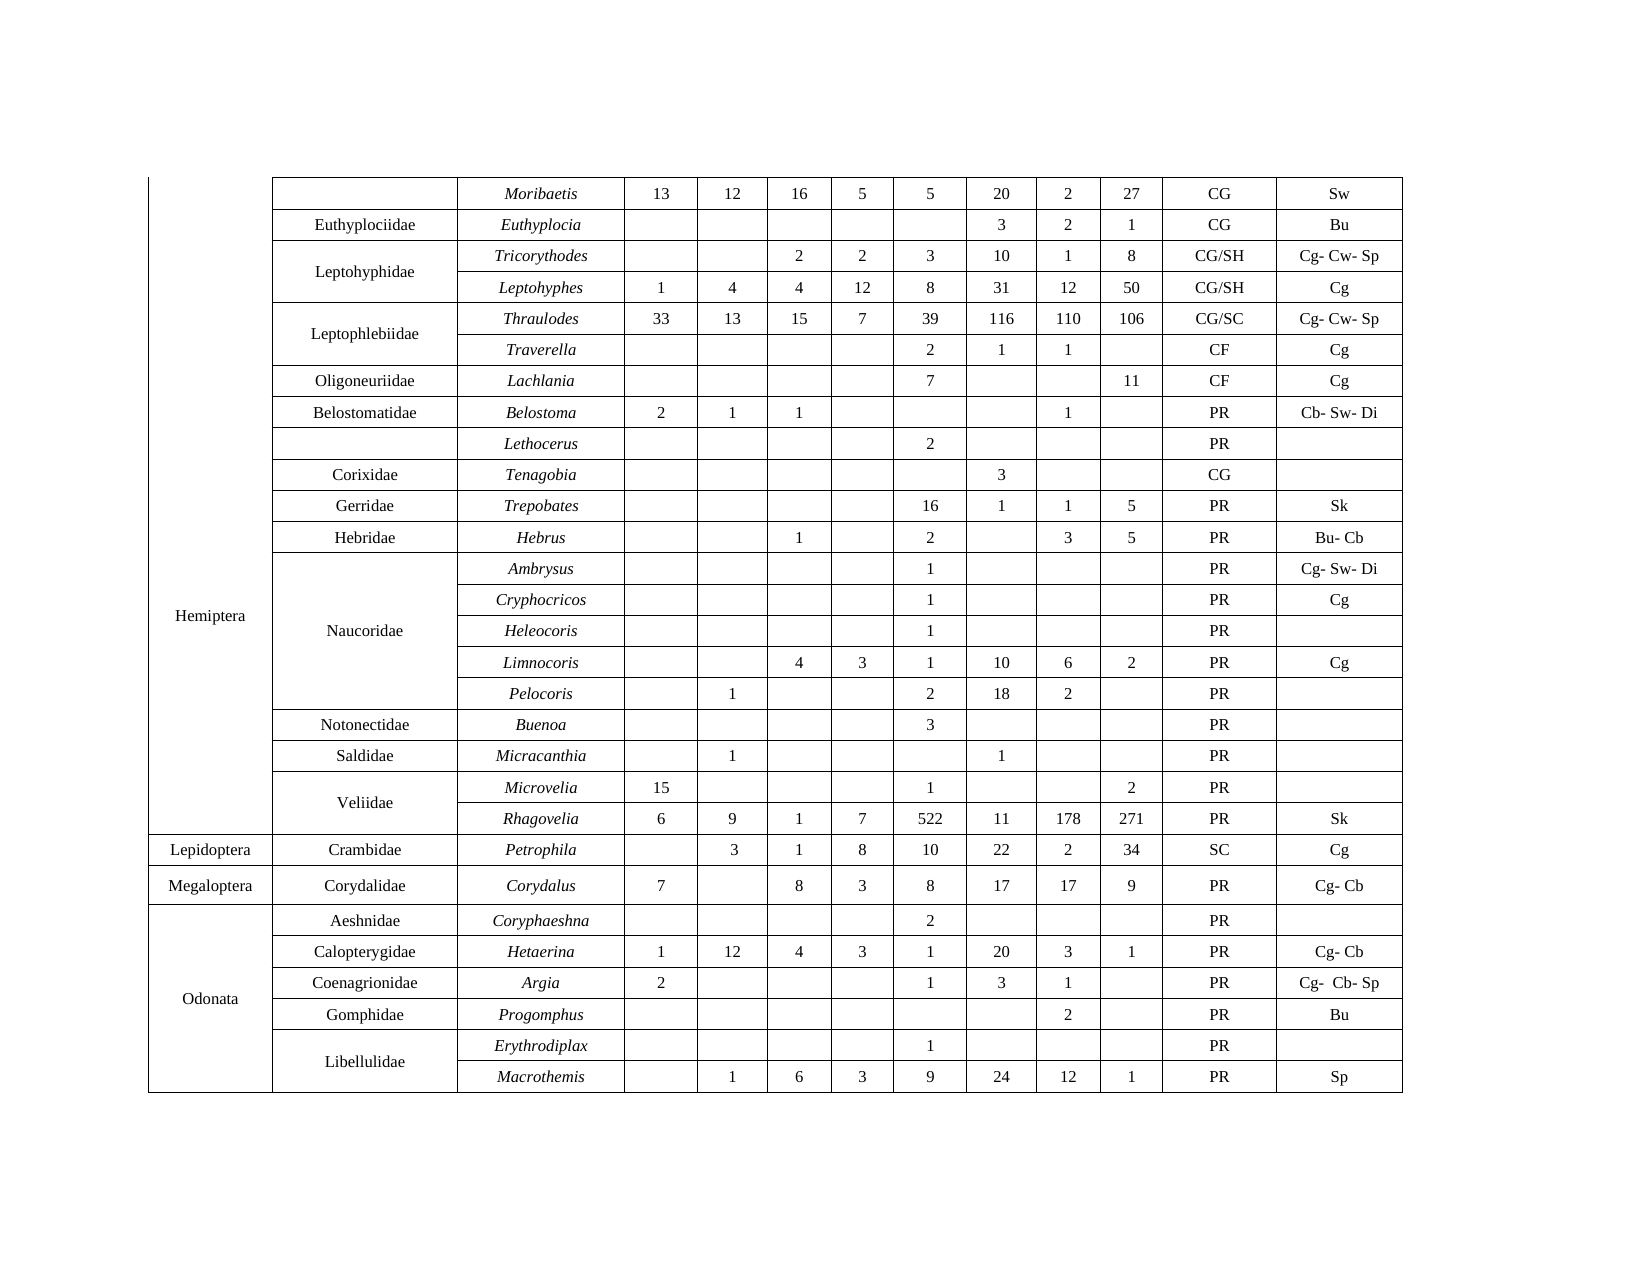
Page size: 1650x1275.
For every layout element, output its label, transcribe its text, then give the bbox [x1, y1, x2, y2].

table_cell [625, 616, 697, 646]
table_cell Traverella [458, 335, 624, 365]
table_cell [1101, 999, 1162, 1029]
table_cell Macrothemis [458, 1061, 624, 1092]
table_cell [625, 241, 697, 271]
table_cell [1101, 585, 1162, 615]
table_cell 50 [1101, 272, 1162, 302]
table_cell [832, 710, 893, 740]
table_cell 7 [832, 303, 893, 333]
table_cell [967, 428, 1036, 458]
table_cell Coryphaeshna [458, 905, 624, 935]
table_cell [832, 968, 893, 998]
table_cell 34 [1101, 835, 1162, 865]
table_cell [1101, 553, 1162, 583]
table_cell 1 [1037, 397, 1100, 427]
table_cell 1 [1101, 936, 1162, 967]
table_cell PR [1163, 710, 1276, 740]
table_cell [768, 366, 831, 396]
table_cell [1101, 428, 1162, 458]
table_cell [768, 772, 831, 802]
table_cell [698, 428, 767, 458]
table_cell PR [1163, 585, 1276, 615]
table_cell 10 [967, 241, 1036, 271]
table_cell Cb- Sw- Di [1277, 397, 1402, 427]
table_cell 2 [894, 522, 966, 552]
table_cell Cg- Cb [1277, 866, 1402, 904]
table_cell PR [1163, 647, 1276, 677]
table_cell [698, 999, 767, 1029]
table_cell Veliidae [273, 772, 457, 833]
table_cell Buenoa [458, 710, 624, 740]
table_cell [1101, 678, 1162, 708]
table_cell 4 [768, 272, 831, 302]
table_cell [967, 366, 1036, 396]
table_cell Aeshnidae [273, 905, 457, 935]
table_cell [768, 678, 831, 708]
table_cell [768, 710, 831, 740]
table_cell 7 [625, 866, 697, 904]
table_cell [967, 710, 1036, 740]
table_cell 1 [1101, 210, 1162, 240]
table_cell 522 [894, 803, 966, 833]
table_cell CG/SH [1163, 272, 1276, 302]
table_cell Notonectidae [273, 710, 457, 740]
table_cell 9 [698, 803, 767, 833]
table_cell Pelocoris [458, 678, 624, 708]
table_cell Cg- Sw- Di [1277, 553, 1402, 583]
table_cell 27 [1101, 178, 1162, 208]
table_cell 1 [967, 491, 1036, 521]
table_cell Lachlania [458, 366, 624, 396]
table_cell 8 [1101, 241, 1162, 271]
table_cell [273, 428, 457, 458]
table_cell Gerridae [273, 491, 457, 521]
table_cell 1 [1037, 491, 1100, 521]
table_cell [832, 210, 893, 240]
table_cell [625, 1061, 697, 1092]
table_cell [832, 999, 893, 1029]
table_cell [698, 460, 767, 490]
table_cell [967, 999, 1036, 1029]
table_cell Euthyplocia [458, 210, 624, 240]
table_cell [625, 366, 697, 396]
table_cell [894, 999, 966, 1029]
table_cell [967, 616, 1036, 646]
table_cell [768, 585, 831, 615]
table_cell Tenagobia [458, 460, 624, 490]
table_cell 3 [1037, 522, 1100, 552]
table_cell 1 [894, 968, 966, 998]
table_cell [698, 241, 767, 271]
table_cell [1101, 460, 1162, 490]
table_cell 22 [967, 835, 1036, 865]
table_cell [768, 999, 831, 1029]
table_cell [698, 366, 767, 396]
table_cell PR [1163, 553, 1276, 583]
table_cell 33 [625, 303, 697, 333]
table_cell 8 [894, 272, 966, 302]
table_cell 1 [698, 397, 767, 427]
table_cell 1 [625, 272, 697, 302]
table_cell 5 [1101, 491, 1162, 521]
table_cell Bu- Cb [1277, 522, 1402, 552]
table_cell [768, 210, 831, 240]
table_cell 3 [832, 866, 893, 904]
table_cell [768, 428, 831, 458]
table_cell [625, 678, 697, 708]
table_cell [832, 428, 893, 458]
table_cell Cg [1277, 335, 1402, 365]
table_cell Belostoma [458, 397, 624, 427]
table_cell 2 [1037, 678, 1100, 708]
table_cell [1037, 616, 1100, 646]
table_cell Oligoneuriidae [273, 366, 457, 396]
table_cell 3 [1037, 936, 1100, 967]
table_cell 10 [894, 835, 966, 865]
table_cell [832, 335, 893, 365]
table_cell [832, 905, 893, 935]
table_cell [967, 397, 1036, 427]
table_cell Heleocoris [458, 616, 624, 646]
table_cell [1037, 553, 1100, 583]
table_cell 13 [698, 303, 767, 333]
table_cell PR [1163, 999, 1276, 1029]
table_cell 1 [894, 772, 966, 802]
table_cell PR [1163, 905, 1276, 935]
table_cell PR [1163, 772, 1276, 802]
table_cell 3 [832, 647, 893, 677]
table_cell 11 [1101, 366, 1162, 396]
table_cell Cg- Cb [1277, 936, 1402, 967]
table_cell 1 [698, 678, 767, 708]
table_cell [967, 522, 1036, 552]
table_cell Sw [1277, 178, 1402, 208]
table_cell Micracanthia [458, 741, 624, 771]
table_cell Sp [1277, 1061, 1402, 1092]
table_cell Coenagrionidae [273, 968, 457, 998]
table_cell CG/SC [1163, 303, 1276, 333]
table_cell [1037, 585, 1100, 615]
table_cell 3 [967, 460, 1036, 490]
table_cell [698, 210, 767, 240]
table_cell Belostomatidae [273, 397, 457, 427]
table_cell 271 [1101, 803, 1162, 833]
table_cell 178 [1037, 803, 1100, 833]
table_cell [768, 460, 831, 490]
table_cell 1 [894, 1030, 966, 1060]
table_cell 8 [832, 835, 893, 865]
table_cell [894, 741, 966, 771]
table_cell 7 [832, 803, 893, 833]
table_cell [1101, 1030, 1162, 1060]
table_cell [1277, 741, 1402, 771]
table_cell Cryphocricos [458, 585, 624, 615]
table_cell [768, 616, 831, 646]
table_cell [625, 460, 697, 490]
table_cell 17 [1037, 866, 1100, 904]
table_cell CG/SH [1163, 241, 1276, 271]
table_cell [1037, 905, 1100, 935]
table_cell PR [1163, 866, 1276, 904]
table_cell CF [1163, 366, 1276, 396]
table_cell 1 [1037, 968, 1100, 998]
table_cell Hebridae [273, 522, 457, 552]
table_cell [967, 772, 1036, 802]
table_cell 10 [967, 647, 1036, 677]
table_cell Trepobates [458, 491, 624, 521]
table_cell 39 [894, 303, 966, 333]
table_cell PR [1163, 936, 1276, 967]
table_cell 12 [698, 936, 767, 967]
table_cell 1 [625, 936, 697, 967]
table_cell Corydalidae [273, 866, 457, 904]
table_cell 3 [967, 210, 1036, 240]
table_cell SC [1163, 835, 1276, 865]
table_cell [1277, 905, 1402, 935]
table_cell [698, 710, 767, 740]
table_cell Bu [1277, 999, 1402, 1029]
table_cell 110 [1037, 303, 1100, 333]
table_cell [1037, 772, 1100, 802]
table_cell Argia [458, 968, 624, 998]
table_cell Corixidae [273, 460, 457, 490]
table_cell PR [1163, 803, 1276, 833]
table_cell 2 [894, 905, 966, 935]
table_cell 5 [894, 178, 966, 208]
table_cell [1037, 741, 1100, 771]
table_cell [1277, 616, 1402, 646]
table_cell 3 [698, 835, 767, 865]
table_cell PR [1163, 491, 1276, 521]
table_cell 8 [768, 866, 831, 904]
table_cell 17 [967, 866, 1036, 904]
table_cell Hemiptera [149, 396, 272, 833]
table_cell 12 [1037, 1061, 1100, 1092]
table_cell 12 [1037, 272, 1100, 302]
table_cell [625, 585, 697, 615]
table_cell [1101, 710, 1162, 740]
table_cell Sk [1277, 491, 1402, 521]
table_cell 4 [768, 936, 831, 967]
table_cell 5 [1101, 522, 1162, 552]
table_cell Libellulidae [273, 1030, 457, 1092]
table_cell [625, 1030, 697, 1060]
table_cell Hebrus [458, 522, 624, 552]
table_cell 3 [894, 710, 966, 740]
table_cell [1277, 460, 1402, 490]
table_cell [625, 522, 697, 552]
table_cell [832, 678, 893, 708]
table_cell Megaloptera [149, 866, 272, 904]
table_cell 2 [1037, 835, 1100, 865]
table_cell Cg- Cb- Sp [1277, 968, 1402, 998]
table_cell Lepidoptera [149, 835, 272, 865]
table_cell Cg [1277, 585, 1402, 615]
table_cell Calopterygidae [273, 936, 457, 967]
table_cell 1 [768, 522, 831, 552]
table_cell Tricorythodes [458, 241, 624, 271]
table_cell [967, 1030, 1036, 1060]
table_cell PR [1163, 741, 1276, 771]
table_cell 4 [698, 272, 767, 302]
table_cell [625, 835, 697, 865]
table_cell 16 [768, 178, 831, 208]
table_cell Odonata [149, 905, 272, 1092]
table_cell 2 [1037, 210, 1100, 240]
table_cell CG [1163, 460, 1276, 490]
table_cell [832, 1030, 893, 1060]
table_cell [625, 710, 697, 740]
table_cell Corydalus [458, 866, 624, 904]
table_cell [698, 616, 767, 646]
table_cell [1037, 428, 1100, 458]
table_cell 1 [894, 936, 966, 967]
table_cell PR [1163, 678, 1276, 708]
table_cell 18 [967, 678, 1036, 708]
table_cell Rhagovelia [458, 803, 624, 833]
table_cell Petrophila [458, 835, 624, 865]
table_cell [1101, 968, 1162, 998]
table_cell [832, 366, 893, 396]
table_cell 31 [967, 272, 1036, 302]
table_cell [625, 741, 697, 771]
table_cell 12 [698, 178, 767, 208]
table_cell 12 [832, 272, 893, 302]
table_cell 6 [768, 1061, 831, 1092]
table_cell 2 [625, 397, 697, 427]
table_cell [698, 866, 767, 904]
table_cell 9 [1101, 866, 1162, 904]
table_cell Erythrodiplax [458, 1030, 624, 1060]
table_cell [768, 491, 831, 521]
table_cell [768, 968, 831, 998]
table_cell 11 [967, 803, 1036, 833]
table_cell 13 [625, 178, 697, 208]
table_cell 20 [967, 178, 1036, 208]
table_cell 7 [894, 366, 966, 396]
table_cell 9 [894, 1061, 966, 1092]
table_cell 1 [894, 585, 966, 615]
table_cell Crambidae [273, 835, 457, 865]
table_cell [698, 585, 767, 615]
table_cell [832, 553, 893, 583]
table_cell 1 [768, 835, 831, 865]
table_cell [832, 585, 893, 615]
table_cell 15 [768, 303, 831, 333]
table_cell Cg- Cw- Sp [1277, 241, 1402, 271]
table_cell Cg [1277, 272, 1402, 302]
table_cell [894, 397, 966, 427]
table_cell [832, 741, 893, 771]
table_cell Cg- Cw- Sp [1277, 303, 1402, 333]
table_cell Moribaetis [458, 178, 624, 208]
table_cell [967, 585, 1036, 615]
table_cell [698, 553, 767, 583]
table_cell PR [1163, 1030, 1276, 1060]
table_cell PR [1163, 1061, 1276, 1092]
table_cell [832, 491, 893, 521]
table_cell [768, 1030, 831, 1060]
table_cell Hetaerina [458, 936, 624, 967]
table_cell Bu [1277, 210, 1402, 240]
table_cell PR [1163, 968, 1276, 998]
table_cell [967, 905, 1036, 935]
table_cell [1037, 1030, 1100, 1060]
table_cell 1 [1037, 241, 1100, 271]
table_cell [698, 335, 767, 365]
table_cell Limnocoris [458, 647, 624, 677]
table_cell [698, 522, 767, 552]
table_cell Ambrysus [458, 553, 624, 583]
table_cell 116 [967, 303, 1036, 333]
table_cell 3 [967, 968, 1036, 998]
table_cell [698, 772, 767, 802]
table_cell Gomphidae [273, 999, 457, 1029]
table_cell 106 [1101, 303, 1162, 333]
table_cell Cg [1277, 647, 1402, 677]
table_cell PR [1163, 428, 1276, 458]
table_cell [625, 335, 697, 365]
table_cell 3 [894, 241, 966, 271]
table_cell [1037, 460, 1100, 490]
table_cell [625, 999, 697, 1029]
table_cell [832, 397, 893, 427]
table_cell [832, 772, 893, 802]
table_cell [1101, 397, 1162, 427]
table_cell 3 [832, 1061, 893, 1092]
table_cell [1037, 710, 1100, 740]
table_cell [698, 968, 767, 998]
table_cell 2 [894, 678, 966, 708]
table_cell Lethocerus [458, 428, 624, 458]
table_cell [1101, 335, 1162, 365]
table_cell [768, 741, 831, 771]
table_cell 3 [832, 936, 893, 967]
table_cell Leptophlebiidae [273, 303, 457, 365]
table_cell [698, 491, 767, 521]
table_cell Leptohyphidae [273, 241, 457, 302]
table_cell [768, 905, 831, 935]
table_cell Euthyplociidae [273, 210, 457, 240]
table_cell CF [1163, 335, 1276, 365]
table_cell Naucoridae [273, 553, 457, 708]
table_cell 4 [768, 647, 831, 677]
table_cell 1 [768, 803, 831, 833]
table_cell Sk [1277, 803, 1402, 833]
table_cell 2 [1037, 999, 1100, 1029]
table_cell [625, 428, 697, 458]
table_cell 2 [1101, 772, 1162, 802]
table_cell Cg [1277, 366, 1402, 396]
table_cell 2 [1037, 178, 1100, 208]
table_cell CG [1163, 178, 1276, 208]
table_cell 2 [832, 241, 893, 271]
table_cell [894, 210, 966, 240]
table_cell 6 [1037, 647, 1100, 677]
table_cell [967, 553, 1036, 583]
table_cell 15 [625, 772, 697, 802]
table_cell 2 [768, 241, 831, 271]
table_cell Leptohyphes [458, 272, 624, 302]
table_cell [625, 647, 697, 677]
table_cell [698, 647, 767, 677]
table_cell [832, 616, 893, 646]
table_cell [625, 905, 697, 935]
table_cell 1 [894, 616, 966, 646]
table_cell 8 [894, 866, 966, 904]
table_cell [698, 905, 767, 935]
table_cell 20 [967, 936, 1036, 967]
table_cell 24 [967, 1061, 1036, 1092]
table_cell [1277, 428, 1402, 458]
table_cell [1037, 366, 1100, 396]
table_cell CG [1163, 210, 1276, 240]
table_cell PR [1163, 522, 1276, 552]
table_cell Saldidae [273, 741, 457, 771]
table_cell [625, 491, 697, 521]
table_cell [1101, 905, 1162, 935]
table_cell [894, 460, 966, 490]
table_cell 2 [894, 335, 966, 365]
table_cell Progomphus [458, 999, 624, 1029]
table_cell 1 [894, 647, 966, 677]
table_cell Microvelia [458, 772, 624, 802]
table_cell [832, 460, 893, 490]
table_cell [698, 1030, 767, 1060]
table_cell PR [1163, 397, 1276, 427]
table_cell 2 [625, 968, 697, 998]
table_cell [832, 522, 893, 552]
table_cell 1 [1101, 1061, 1162, 1092]
table_cell [768, 335, 831, 365]
table_cell 1 [894, 553, 966, 583]
table_cell Thraulodes [458, 303, 624, 333]
table_cell 6 [625, 803, 697, 833]
table_cell [625, 553, 697, 583]
table_cell 5 [832, 178, 893, 208]
table_cell [1101, 616, 1162, 646]
table_cell [1277, 678, 1402, 708]
table_cell 1 [967, 741, 1036, 771]
table_cell 16 [894, 491, 966, 521]
table_cell [768, 553, 831, 583]
table_cell [1277, 772, 1402, 802]
table_cell 1 [768, 397, 831, 427]
table_cell 1 [698, 741, 767, 771]
table_cell Cg [1277, 835, 1402, 865]
table_cell 2 [894, 428, 966, 458]
table_cell PR [1163, 616, 1276, 646]
table_cell 1 [1037, 335, 1100, 365]
table_cell 2 [1101, 647, 1162, 677]
table_cell [1277, 1030, 1402, 1060]
table_cell [1277, 710, 1402, 740]
table_cell [625, 210, 697, 240]
table_cell 1 [698, 1061, 767, 1092]
table_cell 1 [967, 335, 1036, 365]
table_cell [1101, 741, 1162, 771]
